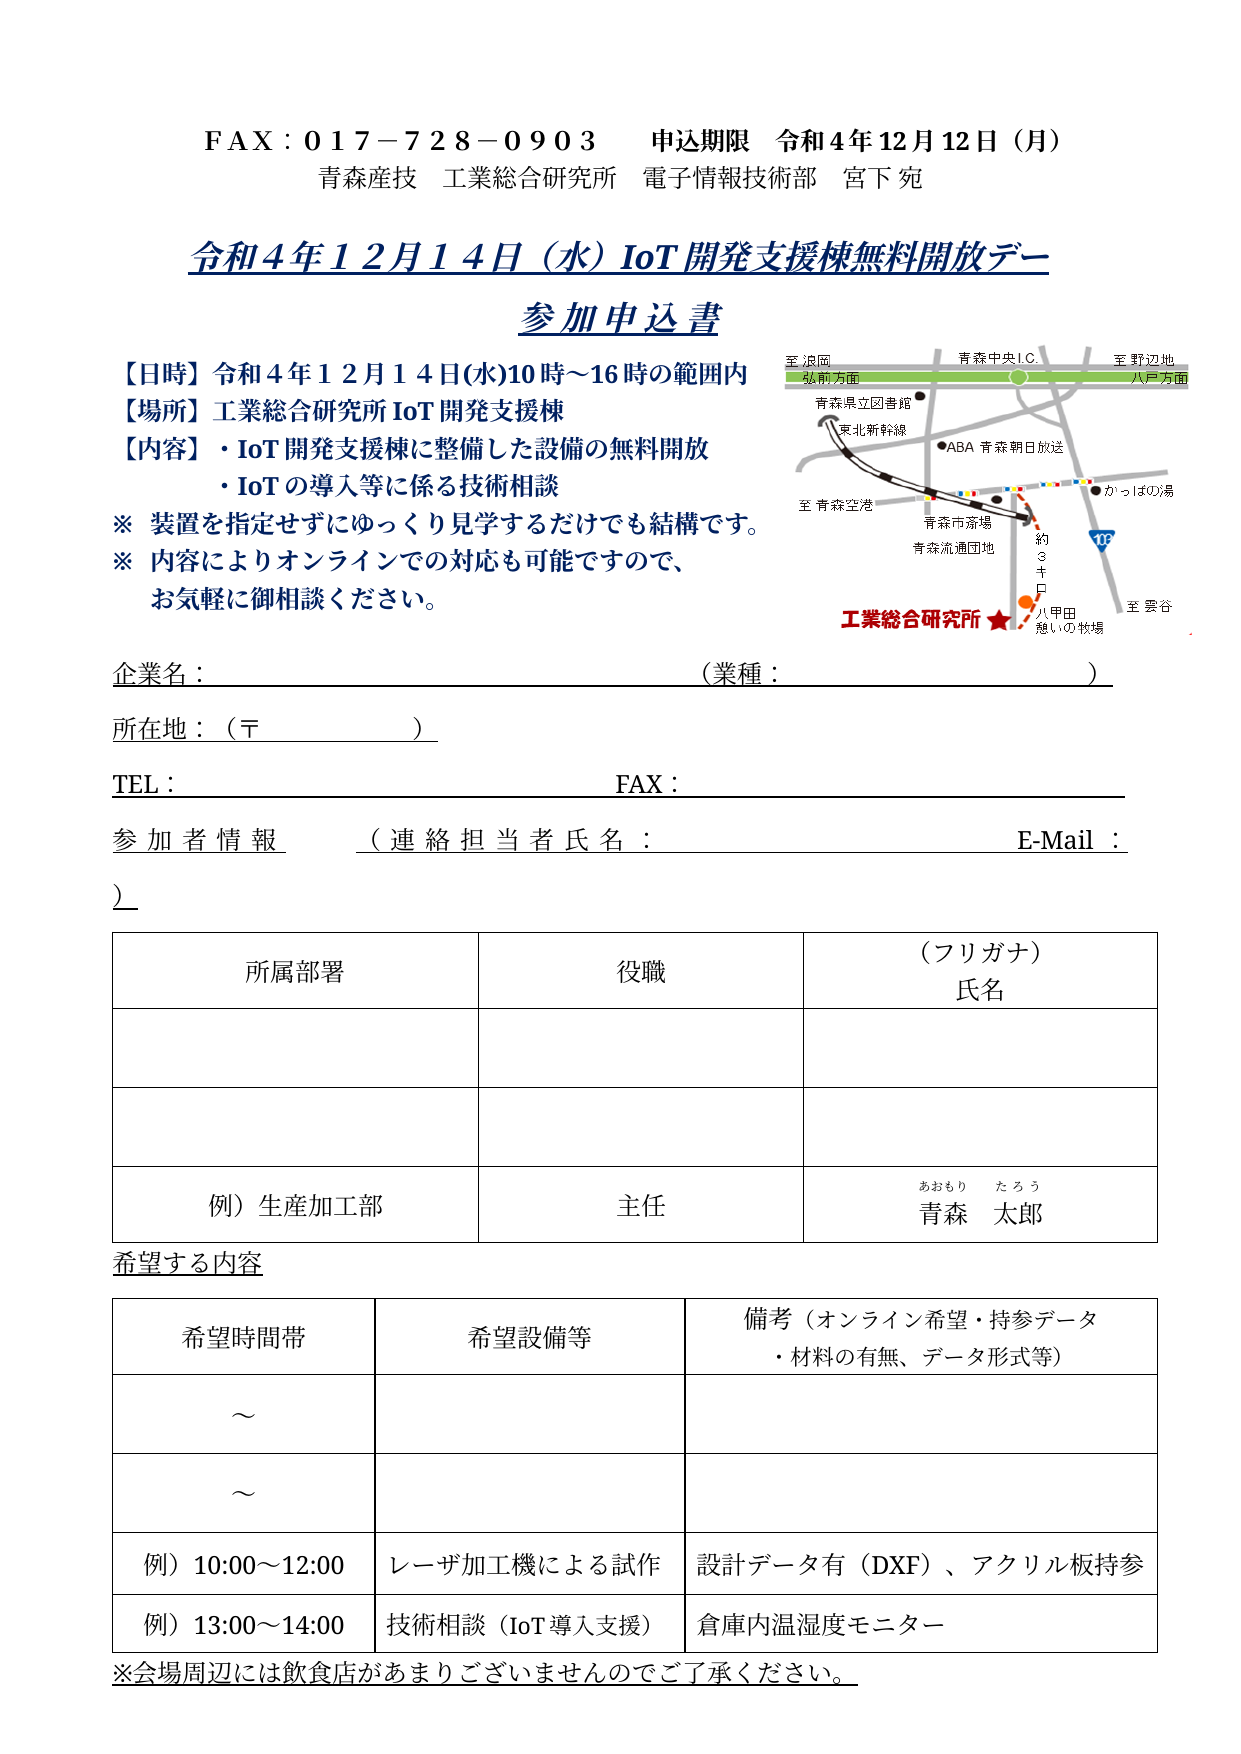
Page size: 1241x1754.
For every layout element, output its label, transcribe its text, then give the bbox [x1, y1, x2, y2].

list 装置を指定せずにゆっくり見学するだけでも結構です。 [112, 504, 775, 541]
table_cell [804, 1088, 1157, 1166]
text 所在地：（〒 ） [112, 709, 1128, 747]
table_cell [479, 1088, 803, 1166]
text 希望する内容 [112, 1243, 1128, 1280]
text 【内容】・IoT開発支援棟に整備した設備の無料開放 [112, 429, 775, 466]
table_cell [686, 1375, 1157, 1453]
text 青森産技 工業総合研究所 電子情報技術部 宮下 宛 [112, 158, 1128, 196]
table_cell [376, 1454, 684, 1532]
table_cell 例）生産加工部 [113, 1167, 478, 1242]
text 参加者情報 （連絡担当者氏名： E-Mail： ） [112, 820, 1128, 914]
table_header 希望時間帯 [113, 1299, 374, 1374]
table_cell ～ [113, 1454, 374, 1532]
text 企業名： （業種： ） [112, 654, 1128, 691]
table_cell [479, 1009, 803, 1087]
table_header （フリガナ） 氏名 [804, 933, 1157, 1008]
table_header 所属部署 [113, 933, 478, 1008]
table_cell 例）10:00～12:00 [113, 1533, 374, 1594]
table_header 希望設備等 [376, 1299, 684, 1374]
table_cell 主任 [479, 1167, 803, 1242]
table_cell [804, 1009, 1157, 1087]
text TEL： FAX： [112, 764, 1128, 802]
table_cell [686, 1454, 1157, 1532]
list 内容によりオンラインでの対応も可能ですので、 お気軽に御相談ください。 [112, 541, 775, 616]
text 【日時】令和４年１２月１４日(水)10時～16時の範囲内 [112, 354, 775, 391]
text 令和４年１２月１４日（水）IoT開発支援棟無料開放デー [112, 233, 1128, 279]
text 【内容】・IoTの導入等に係る技術相談 [112, 466, 775, 504]
text 【場所】工業総合研究所IoT開発支援棟 [112, 391, 775, 429]
table_header 役職 [479, 933, 803, 1008]
table_cell [804, 1167, 1157, 1242]
table_cell 技術相談（IoT導入支援） [376, 1595, 684, 1652]
picture [775, 342, 1192, 635]
table_cell 設計データ有（DXF）、アクリル板持参 [686, 1533, 1157, 1594]
table_header 備考（オンライン希望・持参データ ・材料の有無、データ形式等） [686, 1299, 1157, 1374]
table_cell [113, 1009, 478, 1087]
table_cell [376, 1375, 684, 1453]
text ＦＡＸ：０１７－７２８－０９０３ 申込期限 令和4年12月12日（月） [112, 121, 1128, 158]
table_cell レーザ加工機による試作 [376, 1533, 684, 1594]
table_cell 倉庫内温湿度モニター [686, 1595, 1157, 1652]
text ※会場周辺には飲食店があまりございませんのでご了承ください。 [112, 1653, 1128, 1691]
table_cell [113, 1088, 478, 1166]
text 参 加 申 込 書 [112, 279, 1128, 354]
table_cell 例）13:00～14:00 [113, 1595, 374, 1652]
table_cell ～ [113, 1375, 374, 1453]
